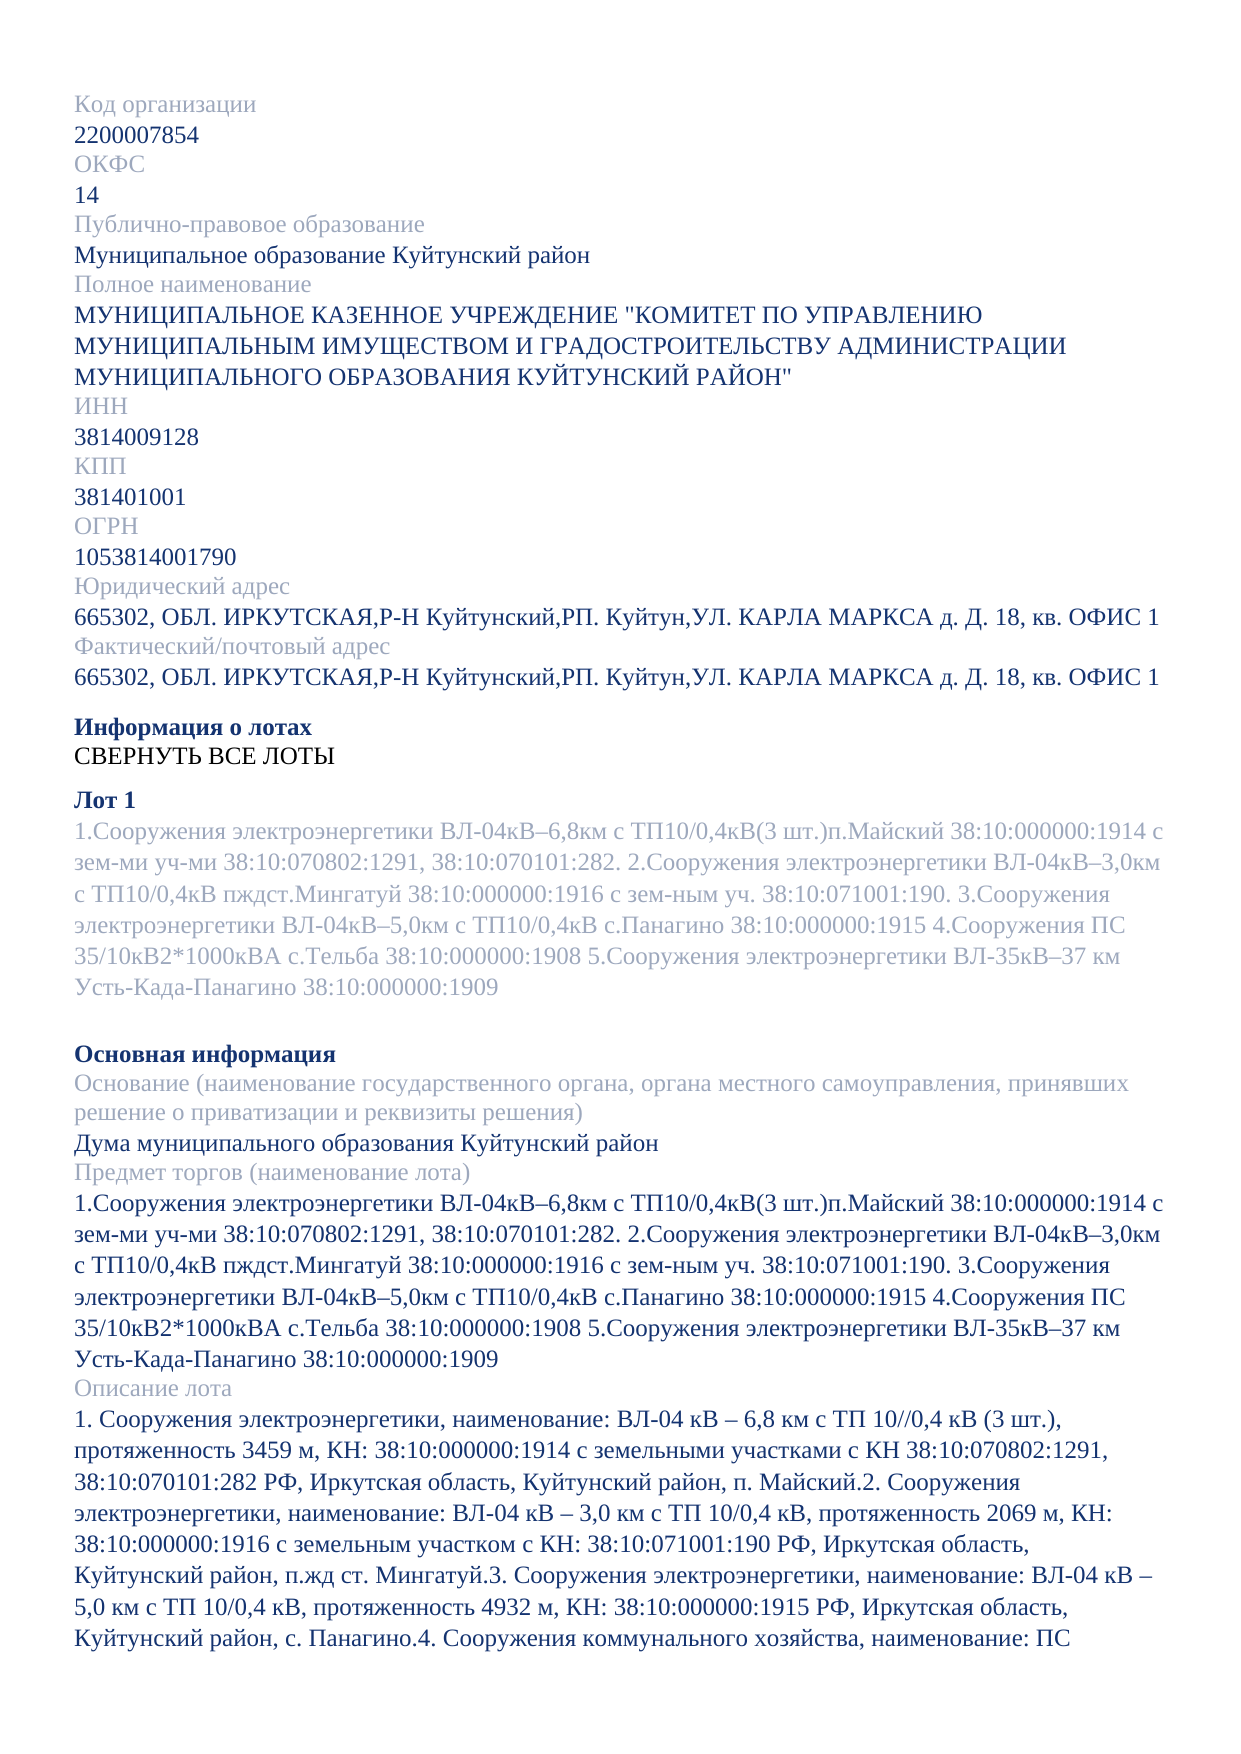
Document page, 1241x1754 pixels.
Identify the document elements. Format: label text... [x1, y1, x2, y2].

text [74, 1402, 1165, 1652]
text ОКФС [74, 149, 1165, 177]
text Информация о лотах [74, 691, 1165, 741]
text Муниципальное образование Куйтунский район [74, 237, 1165, 269]
text 2200007854 [74, 117, 1165, 149]
text 665302, ОБЛ. ИРКУТСКАЯ,Р-Н Куйтунский,РП. Куйтун,УЛ. КАРЛА МАРКСА д. Д. 18, кв. ОФИС 1 [74, 660, 1165, 691]
text ИНН [74, 391, 1165, 420]
text 665302, ОБЛ. ИРКУТСКАЯ,Р-Н Куйтунский,РП. Куйтун,УЛ. КАРЛА МАРКСА д. Д. 18, кв. ОФИС 1 [74, 600, 1165, 631]
text Лот 1 [74, 770, 1165, 814]
text ОГРН [74, 511, 1165, 540]
text Дума муниципального образования Куйтунский район [74, 1125, 1165, 1157]
text Основная информация [74, 1030, 1165, 1068]
text 3814009128 [74, 420, 1165, 451]
text 1053814001790 [74, 540, 1165, 571]
text Полное наименование [74, 269, 1165, 297]
text 1.Сооружения электроэнергетики ВЛ-04кВ–6,8км с ТП10/0,4кВ(3 шт.)п.Майский 38:10:000000:1914 с зем-ми уч-ми 38:10:070802:1291, 38:10:070101:282. 2.Сооружения электроэнергетики ВЛ-04кВ–3,0км с ТП10/0,4кВ пждст.Мингатуй 38:10:000000:1916 с зем-ным уч. 38:10:071001:190. 3.Сооружения электроэнергетики ВЛ-04кВ–5,0км с ТП10/0,4кВ с.Панагино 38:10:000000:1915 4.Сооружения ПС 35/10кВ2*1000кВА с.Тельба 38:10:000000:1908 5.Сооружения электроэнергетики ВЛ-35кВ–37 км Усть-Када-Панагино 38:10:000000:1909 [74, 814, 1165, 1001]
text 1.Сооружения электроэнергетики ВЛ-04кВ–6,8км с ТП10/0,4кВ(3 шт.)п.Майский 38:10:000000:1914 с зем-ми уч-ми 38:10:070802:1291, 38:10:070101:282. 2.Сооружения электроэнергетики ВЛ-04кВ–3,0км с ТП10/0,4кВ пждст.Мингатуй 38:10:000000:1916 с зем-ным уч. 38:10:071001:190. 3.Сооружения электроэнергетики ВЛ-04кВ–5,0км с ТП10/0,4кВ с.Панагино 38:10:000000:1915 4.Сооружения ПС 35/10кВ2*1000кВА с.Тельба 38:10:000000:1908 5.Сооружения электроэнергетики ВЛ-35кВ–37 км Усть-Када-Панагино 38:10:000000:1909 [74, 1185, 1165, 1373]
text КПП [74, 451, 1165, 480]
text Описание лота [74, 1373, 1165, 1402]
text Фактический/почтовый адрес [74, 631, 1165, 660]
text 14 [74, 177, 1165, 209]
text Публично-правовое образование [74, 209, 1165, 237]
text Предмет торгов (наименование лота) [74, 1157, 1165, 1185]
text 381401001 [74, 480, 1165, 511]
text Основание (наименование государственного органа, органа местного самоуправления, принявших решение о приватизации и реквизиты решения) [74, 1068, 1165, 1125]
text МУНИЦИПАЛЬНОЕ КАЗЕННОЕ УЧРЕЖДЕНИЕ "КОМИТЕТ ПО УПРАВЛЕНИЮ МУНИЦИПАЛЬНЫМ ИМУЩЕСТВОМ И ГРАДОСТРОИТЕЛЬСТВУ АДМИНИСТРАЦИИ МУНИЦИПАЛЬНОГО ОБРАЗОВАНИЯ КУЙТУНСКИЙ РАЙОН" [74, 297, 1165, 391]
text Юридический адрес [74, 571, 1165, 600]
text Код организации [74, 89, 1165, 117]
text СВЕРНУТЬ ВСЕ ЛОТЫ [74, 741, 1165, 770]
